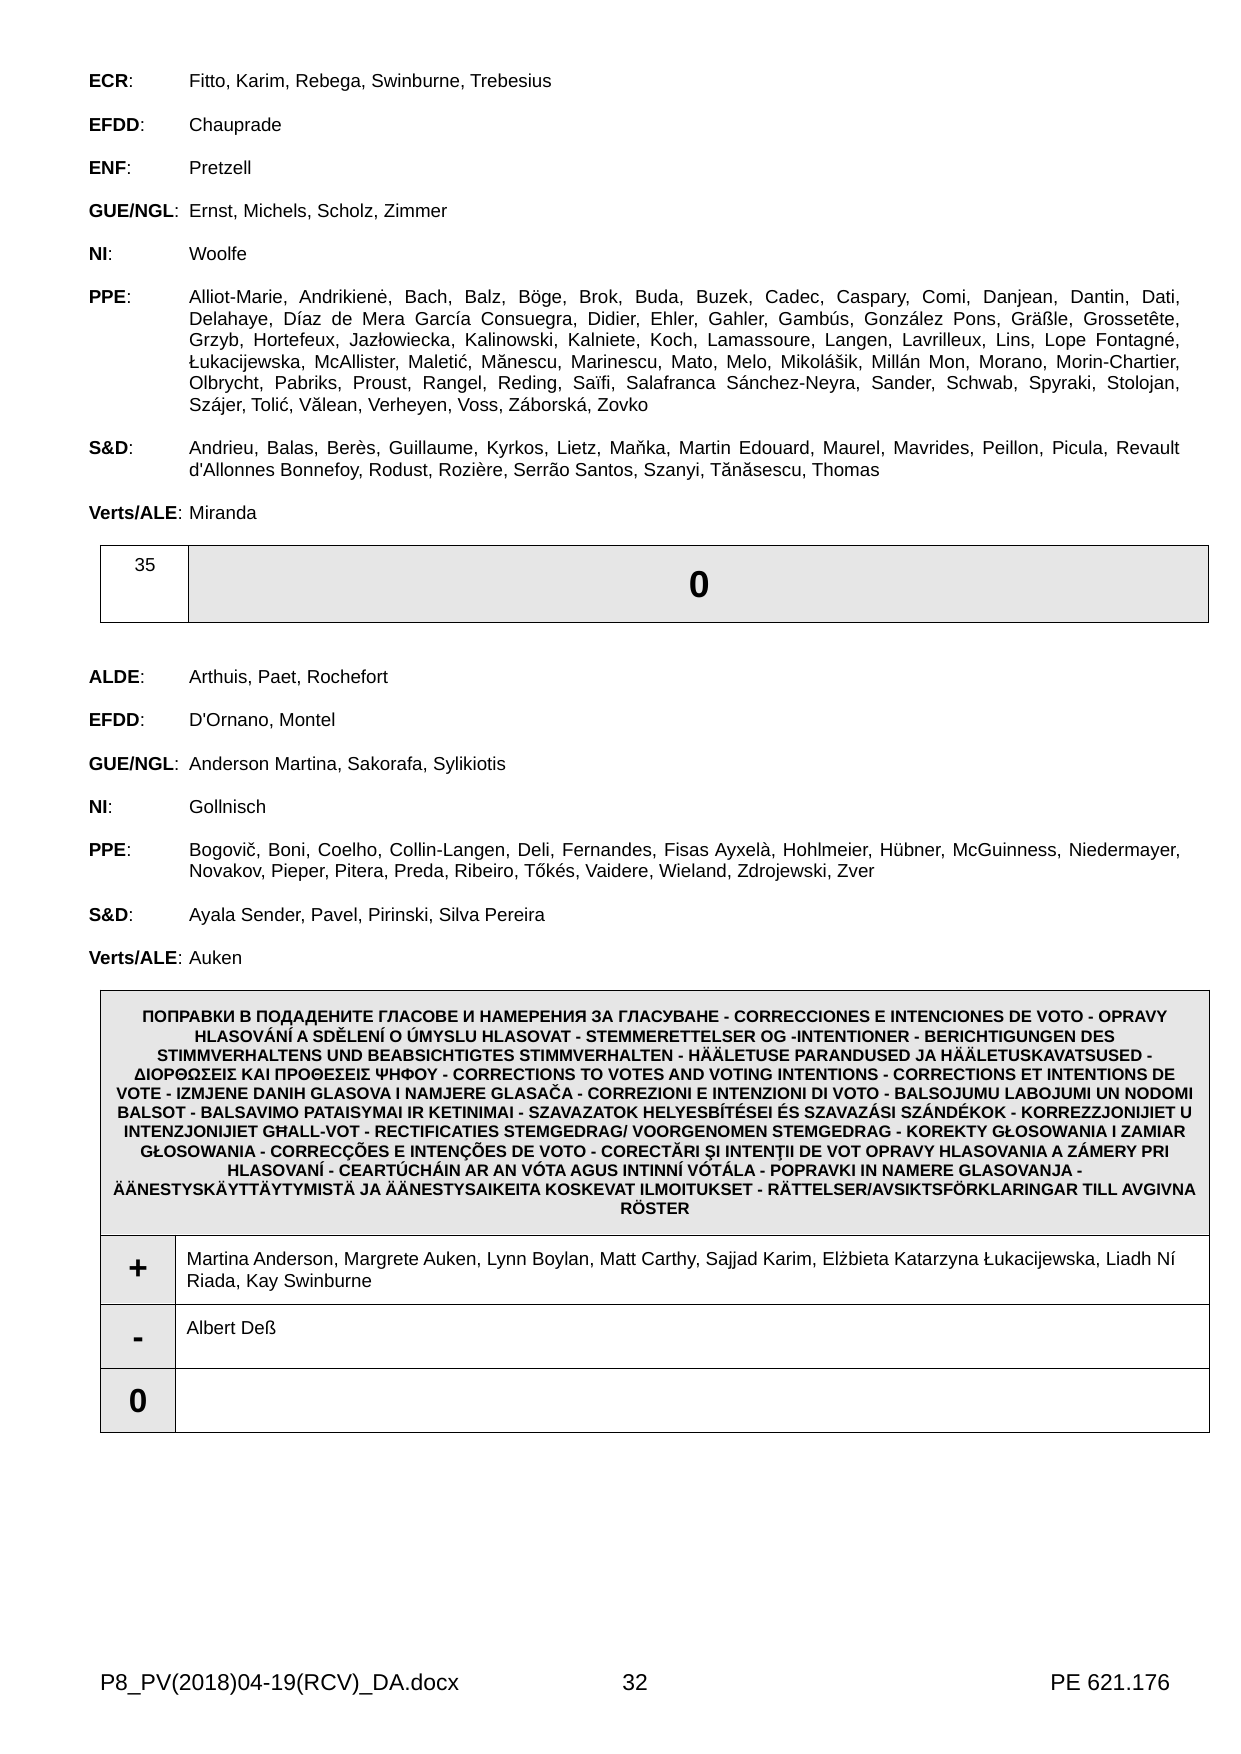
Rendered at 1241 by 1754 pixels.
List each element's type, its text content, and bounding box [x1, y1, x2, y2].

text GUE/NGL: Anderson Martina, Sakorafa, Sylikiotis [88, 752, 1181, 774]
text Verts/ALE: Auken [88, 946, 1181, 968]
table_cell + [101, 1236, 175, 1303]
text PPE: Bogovič, Boni, Coelho, Collin-Langen, Deli, Fernandes, Fisas Ayxelà, Hohlmeier, Hübner, McGuinness, Niedermayer, Novakov, Pieper, Pitera, Preda, Ribeiro, Tőkés, Vaidere, Wieland, Zdrojewski, Zver [88, 839, 1181, 882]
text S&D: Andrieu, Balas, Berès, Guillaume, Kyrkos, Lietz, Maňka, Martin Edouard, Maurel, Mavrides, Peillon, Picula, Revault d'Allonnes Bonnefoy, Rodust, Rozière, Serrão Santos, Szanyi, Tănăsescu, Thomas [88, 437, 1181, 480]
text EFDD: D'Ornano, Montel [88, 709, 1181, 731]
table_header 0 [189, 546, 1208, 622]
table_cell - [101, 1305, 175, 1368]
text EFDD: Chauprade [88, 113, 1181, 135]
text S&D: Ayala Sender, Pavel, Pirinski, Silva Pereira [88, 903, 1181, 925]
table_header ПОПРАВКИ В ПОДАДЕНИТЕ ГЛАСОВЕ И НАМЕРЕНИЯ ЗА ГЛАСУВАНЕ - CORRECCIONES E INTENCIONES DE VOTO - OPRAVY HLASOVÁNÍ A SDĚLENÍ O ÚMYSLU HLASOVAT - STEMMERETTELSER OG -INTENTIONER - BERICHTIGUNGEN DES STIMMVERHALTENS UND BEABSICHTIGTES STIMMVERHALTEN - HÄÄLETUSE PARANDUSED JA HÄÄLETUSKAVATSUSED - ΔΙΟΡΘΩΣΕΙΣ ΚΑΙ ΠΡΟΘΕΣΕΙΣ ΨΗΦΟΥ - CORRECTIONS TO VOTES AND VOTING INTENTIONS - CORRECTIONS ET INTENTIONS DE VOTE - IZMJENE DANIH GLASOVA I NAMJERE GLASAČA - CORREZIONI E INTENZIONI DI VOTO - BALSOJUMU LABOJUMI UN NODOMI BALSOT - BALSAVIMO PATAISYMAI IR KETINIMAI - SZAVAZATOK HELYESBÍTÉSEI ÉS SZAVAZÁSI SZÁNDÉKOK - KORREZZJONIJIET U INTENZJONIJIET GĦALL-VOT - RECTIFICATIES STEMGEDRAG/ VOORGENOMEN STEMGEDRAG - KOREKTY GŁOSOWANIA I ZAMIAR GŁOSOWANIA - CORRECÇÕES E INTENÇÕES DE VOTO - CORECTĂRI ŞI INTENŢII DE VOT OPRAVY HLASOVANIA A ZÁMERY PRI HLASOVANÍ - CEARTÚCHÁIN AR AN VÓTA AGUS INTINNÍ VÓTÁLA - POPRAVKI IN NAMERE GLASOVANJA - ÄÄNESTYSKÄYTTÄYTYMISTÄ JA ÄÄNESTYSAIKEITA KOSKEVAT ILMOITUKSET - RÄTTELSER/AVSIKTSFÖRKLARINGAR TILL AVGIVNA RÖSTER [101, 991, 1209, 1234]
text NI: Gollnisch [88, 796, 1181, 817]
text ALDE: Arthuis, Paet, Rochefort [88, 666, 1181, 688]
text PPE: Alliot-Marie, Andrikienė, Bach, Balz, Böge, Brok, Buda, Buzek, Cadec, Caspary, Comi, Danjean, Dantin, Dati, Delahaye, Díaz de Mera García Consuegra, Didier, Ehler, Gahler, Gambús, González Pons, Gräßle, Grossetête, Grzyb, Hortefeux, Jazłowiecka, Kalinowski, Kalniete, Koch, Lamassoure, Langen, Lavrilleux, Lins, Lope Fontagné, Łukacijewska, McAllister, Maletić, Mănescu, Marinescu, Mato, Melo, Mikolášik, Millán Mon, Morano, Morin-Chartier, Olbrycht, Pabriks, Proust, Rangel, Reding, Saïfi, Salafranca Sánchez-Neyra, Sander, Schwab, Spyraki, Stolojan, Szájer, Tolić, Vălean, Verheyen, Voss, Záborská, Zovko [88, 286, 1181, 415]
text NI: Woolfe [88, 243, 1181, 264]
table_cell Albert Deß [176, 1305, 1209, 1368]
table_cell Martina Anderson, Margrete Auken, Lynn Boylan, Matt Carthy, Sajjad Karim, Elżbieta Katarzyna Łukacijewska, Liadh Ní Riada, Kay Swinburne [176, 1236, 1209, 1303]
text ENF: Pretzell [88, 157, 1181, 178]
table_cell 0 [101, 1369, 175, 1432]
text ECR: Fitto, Karim, Rebega, Swinburne, Trebesius [88, 70, 1181, 92]
text Verts/ALE: Miranda [88, 502, 1181, 523]
table_header 35 [101, 546, 188, 622]
table_cell [176, 1369, 1209, 1432]
text GUE/NGL: Ernst, Michels, Scholz, Zimmer [88, 200, 1181, 221]
